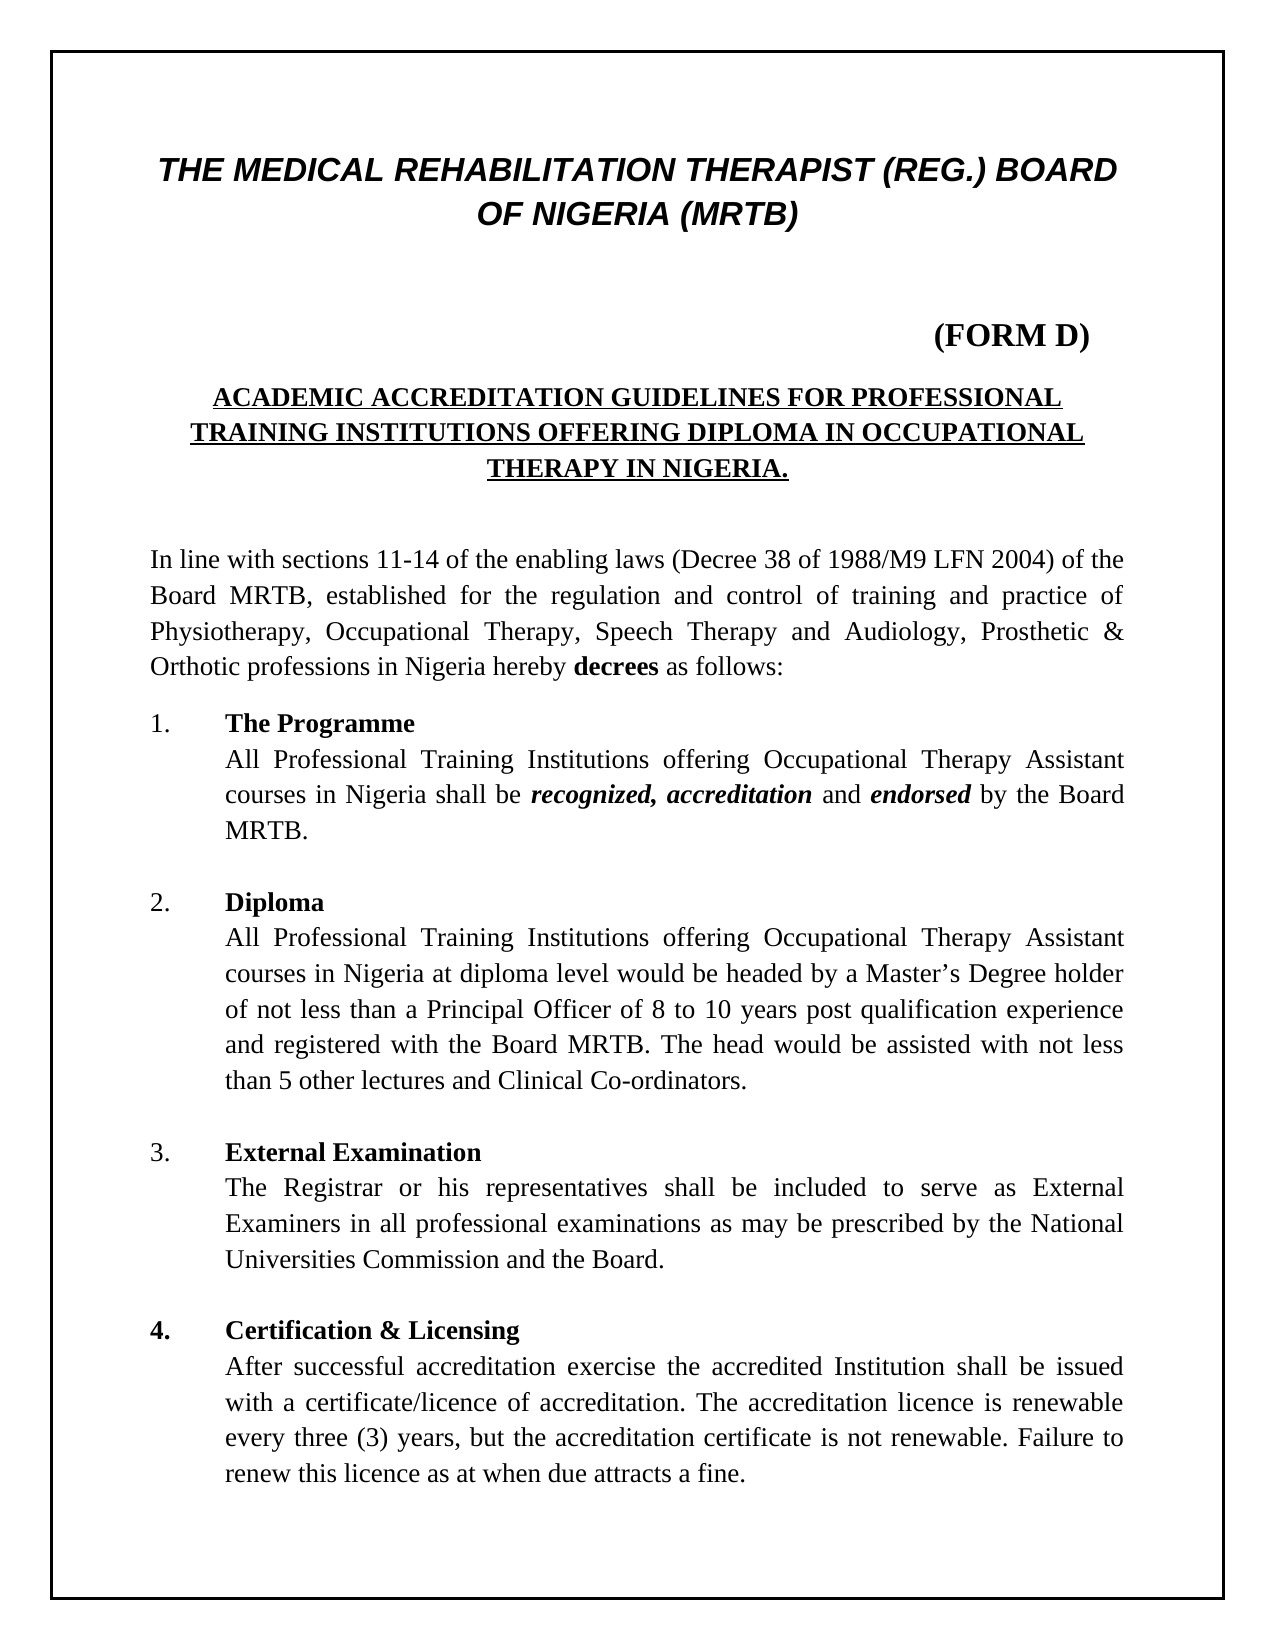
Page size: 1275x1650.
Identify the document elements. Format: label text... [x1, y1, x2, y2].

list All Professional Training Institutions offering Occupational Therapy Assistant courses in Nigeria at diploma level would be headed by a Master’s Degree holder of not less than a Principal Officer of 8 to 10 years post qualification experience and registered with the Board MRTB. The head would be assisted with not less than 5 other lectures and Clinical Co-ordinators. [225, 921, 1125, 1095]
text THE MEDICAL REHABILITATION THERAPIST (REG.) BOARD OF NIGERIA (MRTB) [150, 150, 1125, 233]
list Certification & Licensing [150, 1314, 1125, 1346]
text ACADEMIC ACCREDITATION GUIDELINES FOR PROFESSIONAL TRAINING INSTITUTIONS OFFERING DIPLOMA IN OCCUPATIONAL THERAPY IN NIGERIA. [150, 381, 1125, 483]
list Diploma [150, 886, 1125, 917]
list The Programme [150, 707, 1125, 738]
text In line with sections 11-14 of the enabling laws (Decree 38 of 1988/M9 LFN 2004) of the Board MRTB, established for the regulation and control of training and practice of Physiotherapy, Occupational Therapy, Speech Therapy and Audiology, Prosthetic & Orthotic professions in Nigeria hereby decrees as follows: [150, 543, 1125, 682]
list The Registrar or his representatives shall be included to serve as External Examiners in all professional examinations as may be prescribed by the National Universities Commission and the Board. [225, 1171, 1125, 1274]
list All Professional Training Institutions offering Occupational Therapy Assistant courses in Nigeria shall be recognized, accreditation and endorsed by the Board MRTB. [225, 743, 1125, 845]
list After successful accreditation exercise the accredited Institution shall be issued with a certificate/licence of accreditation. The accreditation licence is renewable every three (3) years, but the accreditation certificate is not renewable. Failure to renew this licence as at when due attracts a fine. [225, 1350, 1125, 1488]
list External Examination [150, 1136, 1125, 1167]
text (FORM D) [150, 316, 1125, 354]
